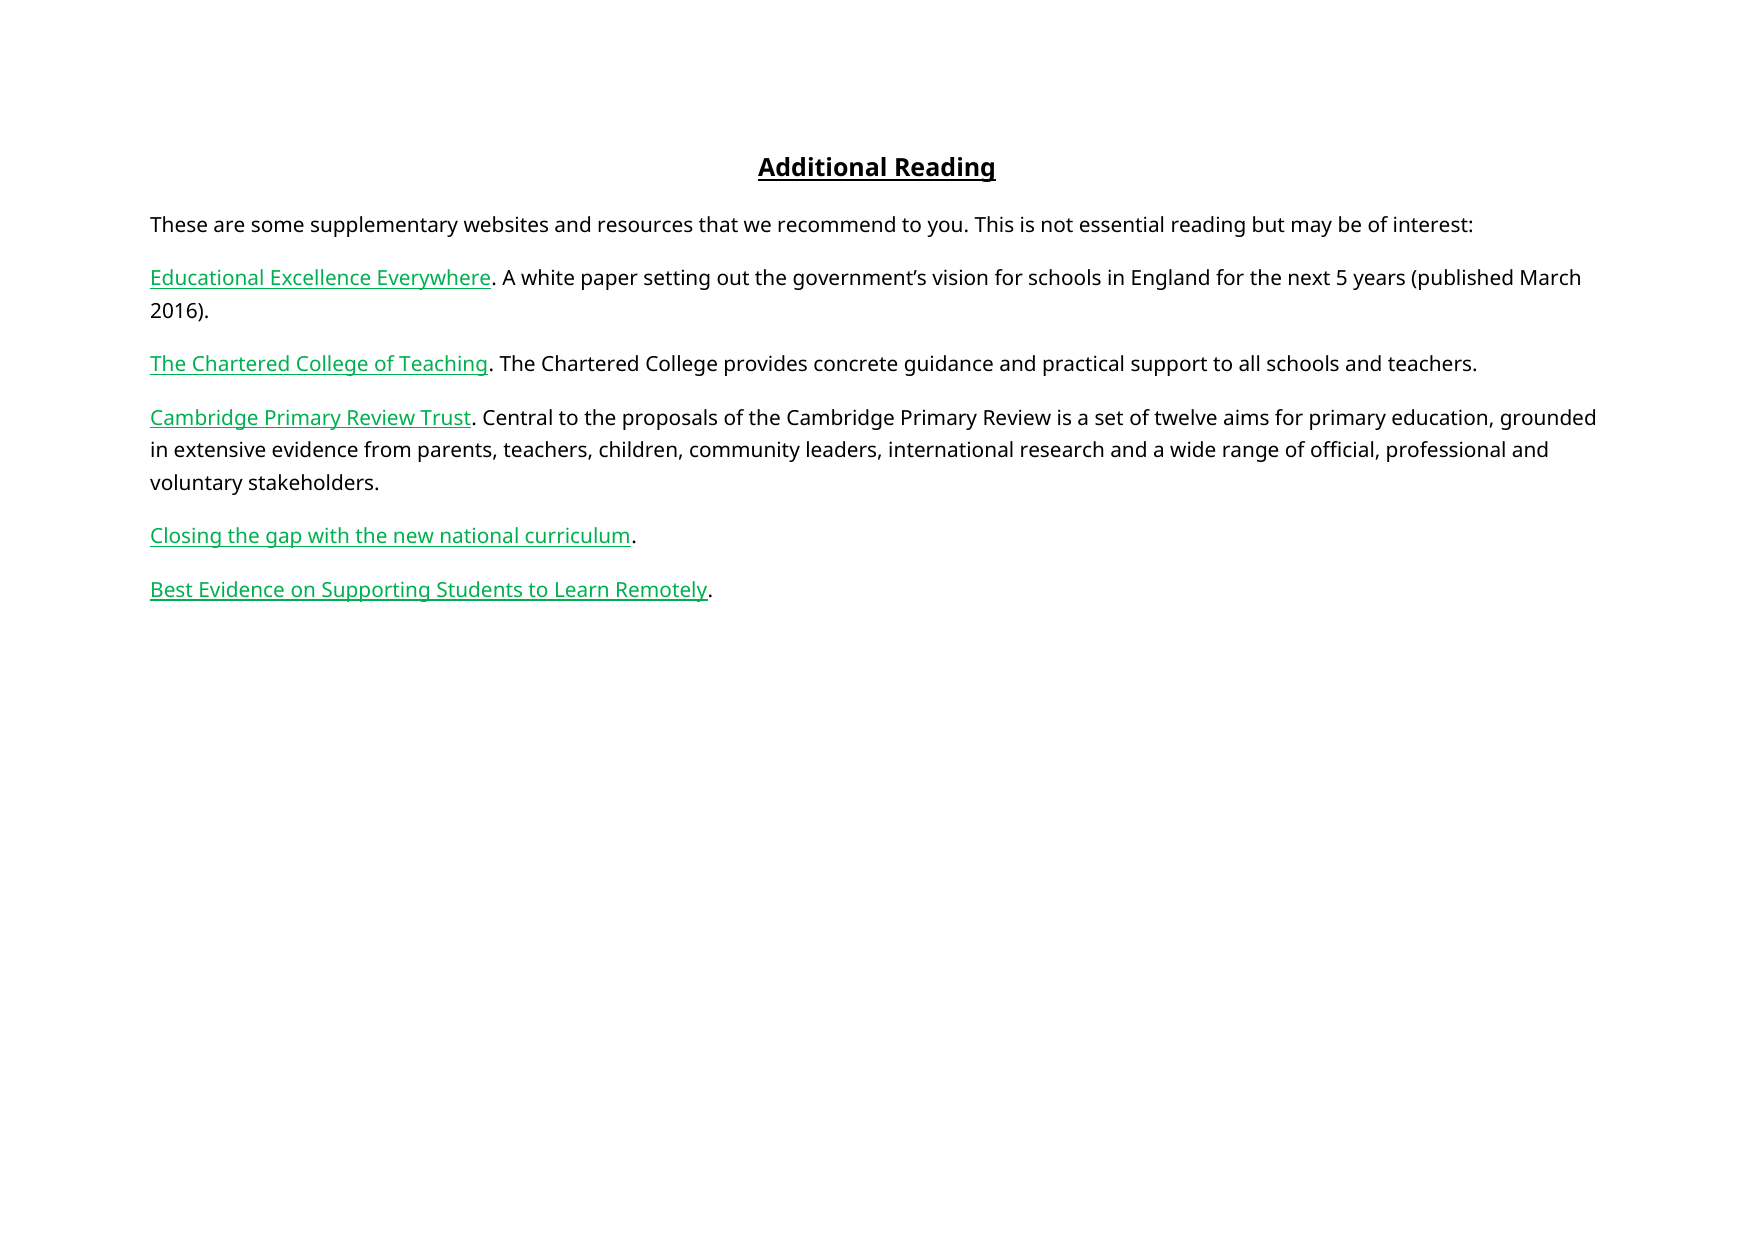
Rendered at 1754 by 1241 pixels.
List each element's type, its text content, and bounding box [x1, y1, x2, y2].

text Educational Excellence Everywhere. A white paper setting out the government’s vision for schools in England for the next 5 years (published March 2016). [150, 263, 1604, 324]
text These are some supplementary websites and resources that we recommend to you. This is not essential reading but may be of interest: [150, 210, 1604, 238]
text Closing the gap with the new national curriculum. [150, 522, 1604, 550]
text Best Evidence on Supporting Students to Learn Remotely. [150, 575, 1604, 603]
subtitle Additional Reading [150, 150, 1604, 184]
text The Chartered College of Teaching. The Chartered College provides concrete guidance and practical support to all schools and teachers. [150, 349, 1604, 378]
text Cambridge Primary Review Trust. Central to the proposals of the Cambridge Primary Review is a set of twelve aims for primary education, grounded in extensive evidence from parents, teachers, children, community leaders, international research and a wide range of official, professional and voluntary stakeholders. [150, 403, 1604, 497]
